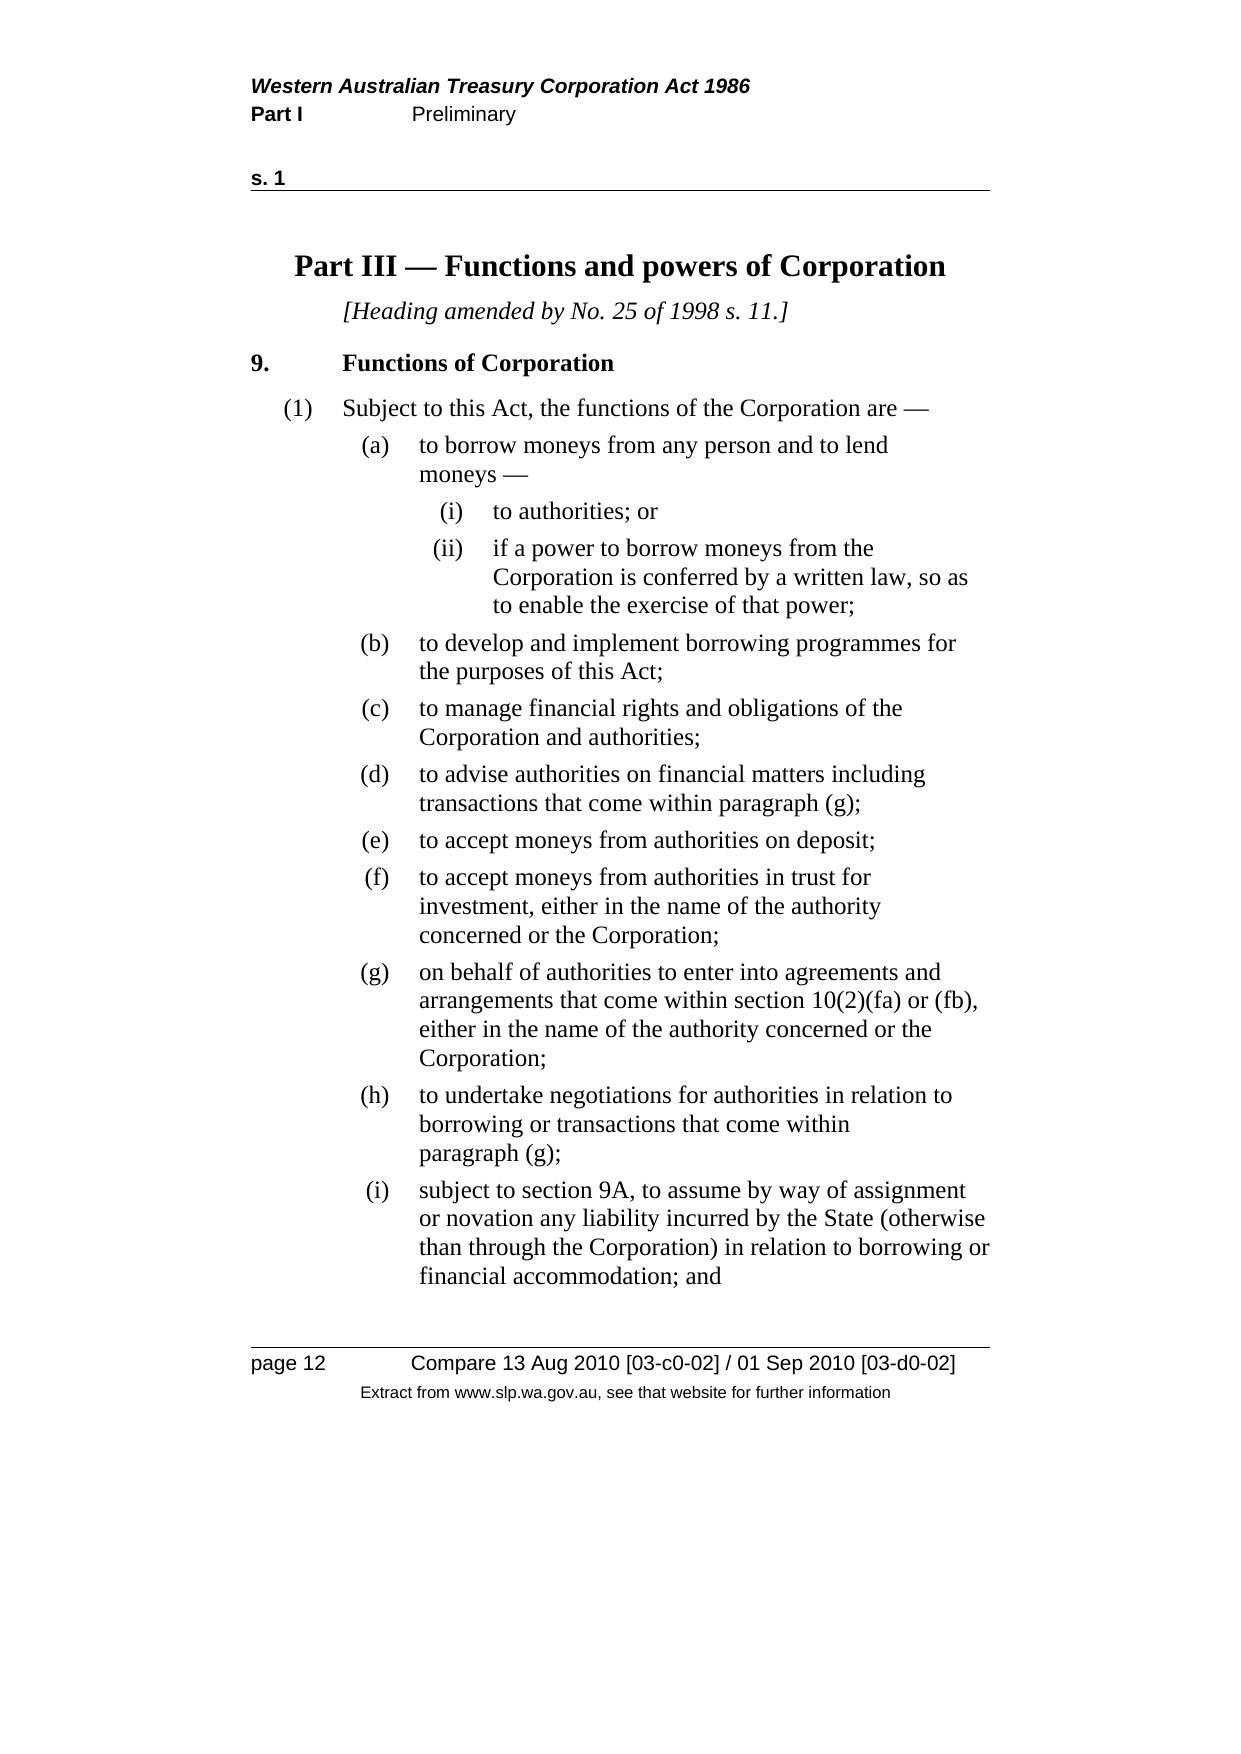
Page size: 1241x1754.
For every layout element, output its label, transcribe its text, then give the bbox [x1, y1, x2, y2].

text (f) to accept moneys from authorities in trust for investment, either in the name of the authority concerned or the Corporation; [251, 862, 990, 948]
subtitle [Heading amended by No. 25 of 1998 s. 11.] [251, 296, 990, 325]
text (g) on behalf of authorities to enter into agreements and arrangements that come within section 10(2)(fa) or (fb), either in the name of the authority concerned or the Corporation; [251, 957, 990, 1072]
text (d) to advise authorities on financial matters including transactions that come within paragraph (g); [251, 759, 990, 817]
subtitle 9. Functions of Corporation [251, 348, 990, 376]
text (e) to accept moneys from authorities on deposit; [251, 825, 990, 854]
text (h) to undertake negotiations for authorities in relation to borrowing or transactions that come within paragraph (g); [251, 1080, 990, 1166]
text (b) to develop and implement borrowing programmes for the purposes of this Act; [251, 628, 990, 685]
text (ii) if a power to borrow moneys from the Corporation is conferred by a written law, so as to enable the exercise of that power; [251, 533, 990, 619]
text (i) to authorities; or [251, 496, 990, 525]
text (a) to borrow moneys from any person and to lend moneys — [251, 430, 990, 488]
subtitle Part III — Functions and powers of Corporation [251, 247, 990, 283]
text (1) Subject to this Act, the functions of the Corporation are — [251, 393, 990, 422]
text (i) subject to section 9A, to assume by way of assignment or novation any liability incurred by the State (otherwise than through the Corporation) in relation to borrowing or financial accommodation; and [251, 1175, 990, 1290]
text (c) to manage financial rights and obligations of the Corporation and authorities; [251, 693, 990, 751]
